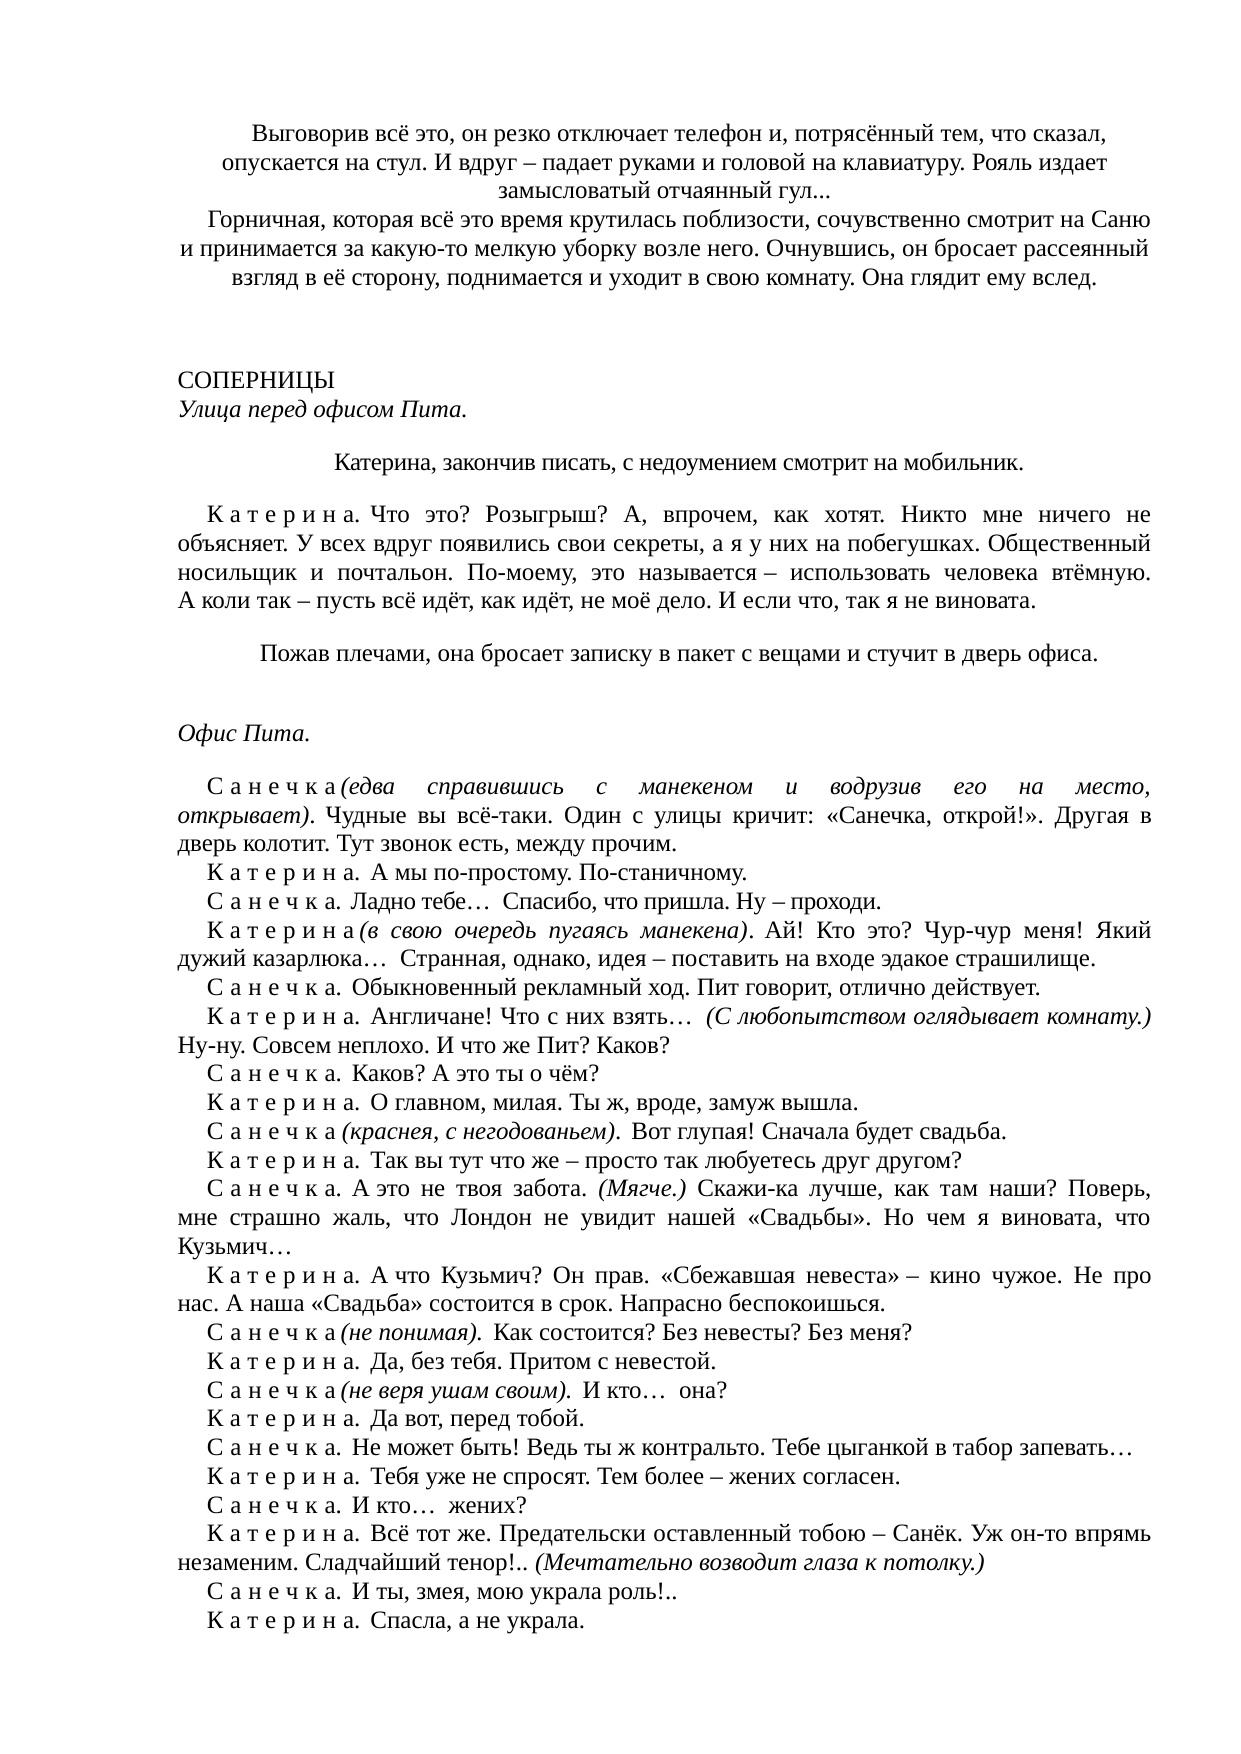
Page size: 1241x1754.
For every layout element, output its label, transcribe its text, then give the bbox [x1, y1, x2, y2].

text Катерина. Что это? Розыгрыш? А, впрочем, как хотят. Никто мне ничего не объясняет. У всех вдруг появились свои секреты, а я у них на побегушках. Общественный носильщик и почтальон. По-моему, это называется – использовать человека втёмную. А коли так – пусть всё идёт, как идёт, не моё дело. И если что, так я не виновата. [177, 499, 1152, 614]
text Катерина. Спасла, а не украла. [177, 1605, 1152, 1633]
text Санечка. А это не твоя забота. (Мягче.) Скажи-ка лучше, как там наши? Поверь, мне страшно жаль, что Лондон не увидит нашей «Свадьбы». Но чем я виновата, что Кузьмич… [177, 1173, 1152, 1260]
text Катерина. Да, без тебя. Притом с невестой. [177, 1346, 1152, 1375]
text Катерина. Всё тот же. Предательски оставленный тобою – Санёк. Уж он-то впрямь незаменим. Сладчайший тенор!.. (Мечтательно возводит глаза к потолку.) [177, 1518, 1152, 1576]
text Санечка. И ты, змея, мою украла роль!.. [177, 1576, 1152, 1605]
text Катерина. О главном, милая. Ты ж, вроде, замуж вышла. [177, 1087, 1152, 1116]
text Санечка. Не может быть! Ведь ты ж контральто. Тебе цыганкой в табор запевать… [177, 1432, 1152, 1461]
text Улица перед офисом Пита. [177, 394, 1152, 423]
text Выговорив всё это, он резко отключает телефон и, потрясённый тем, что сказал, опускается на стул. И вдруг – падает руками и головой на клавиатуру. Рояль издает замысловатый отчаянный гул... [177, 118, 1152, 204]
text Катерина. Да вот, перед тобой. [177, 1403, 1152, 1432]
text Катерина. А что Кузьмич? Он прав. «Сбежавшая невеста» – кино чужое. Не про нас. А наша «Свадьба» состоится в срок. Напрасно беспокоишься. [177, 1260, 1152, 1317]
text Санечка (не веря ушам своим). И кто… она? [177, 1375, 1152, 1403]
text Катерина. Англичане! Что с них взять… (С любопытством оглядывает комнату.) Ну-ну. Совсем неплохо. И что же Пит? Каков? [177, 1001, 1152, 1058]
text Катерина. А мы по-простому. По-станичному. [177, 857, 1152, 886]
text Санечка (краснея, с негодованьем). Вот глупая! Сначала будет свадьба. [177, 1116, 1152, 1145]
text Пожав плечами, она бросает записку в пакет с вещами и стучит в дверь офиса. [177, 638, 1152, 667]
text Катерина (в свою очередь пугаясь манекена). Ай! Кто это? Чур-чур меня! Який дужий казарлюка… Странная, однако, идея – поставить на входе эдакое страшилище. [177, 915, 1152, 972]
text Катерина. Тебя уже не спросят. Тем более – жених согласен. [177, 1461, 1152, 1490]
text Катерина. Так вы тут что же – просто так любуетесь друг другом? [177, 1145, 1152, 1173]
text Санечка. Каков? А это ты о чём? [177, 1058, 1152, 1087]
text Санечка (едва справившись с манекеном и водрузив его на место, открывает). Чудные вы всё-таки. Один с улицы кричит: «Санечка, открой!». Другая в дверь колотит. Тут звонок есть, между прочим. [177, 771, 1152, 857]
text Катерина, закончив писать, с недоумением смотрит на мобильник. [177, 447, 1152, 476]
text СОПЕРНИЦЫ [177, 366, 1152, 394]
text Санечка. Обыкновенный рекламный ход. Пит говорит, отлично действует. [177, 972, 1152, 1001]
text Офис Пита. [177, 718, 1152, 747]
text Санечка (не понимая). Как состоится? Без невесты? Без меня? [177, 1317, 1152, 1346]
text Горничная, которая всё это время крутилась поблизости, сочувственно смотрит на Саню и принимается за какую-то мелкую уборку возле него. Очнувшись, он бросает рассеянный взгляд в её сторону, поднимается и уходит в свою комнату. Она глядит ему вслед. [177, 204, 1152, 291]
text Санечка. И кто… жених? [177, 1490, 1152, 1518]
text Санечка. Ладно тебе… Спасибо, что пришла. Ну – проходи. [177, 886, 1152, 915]
